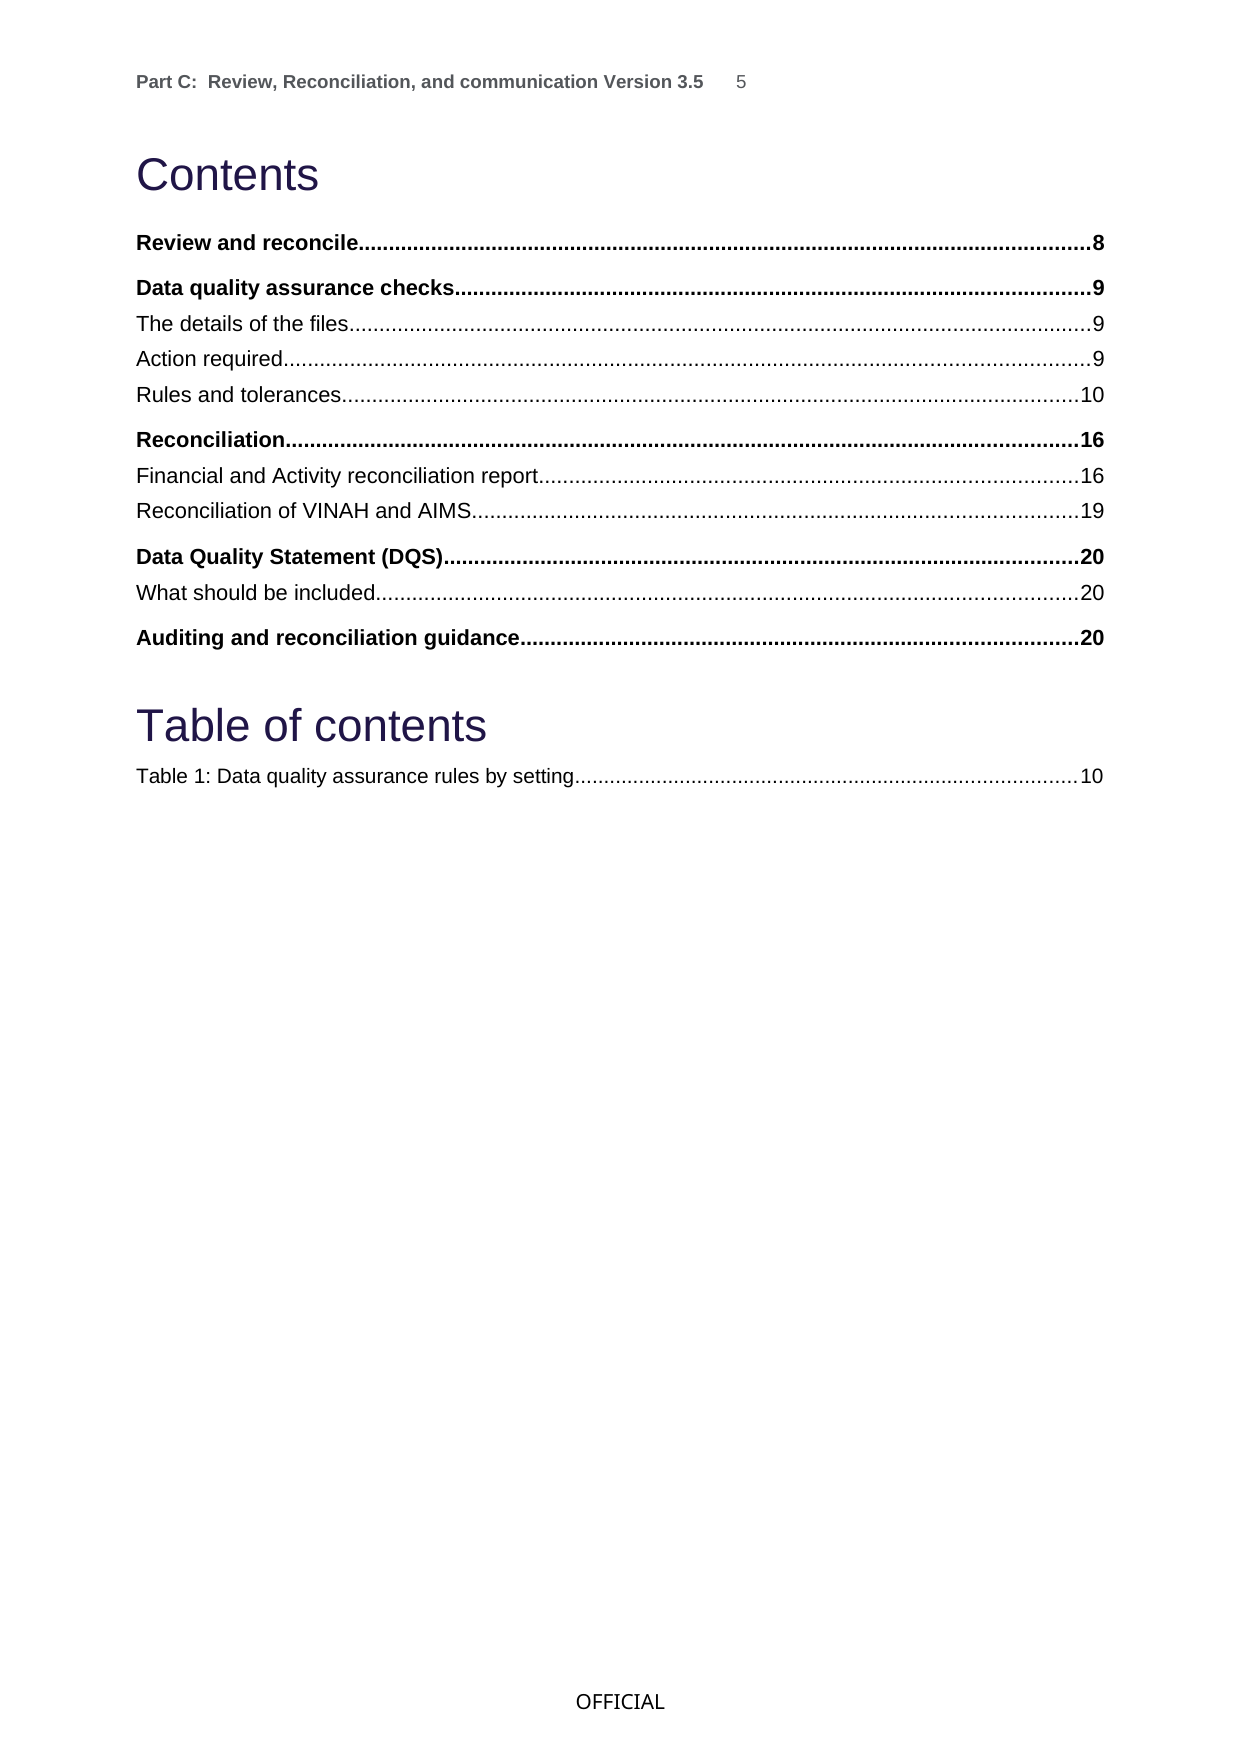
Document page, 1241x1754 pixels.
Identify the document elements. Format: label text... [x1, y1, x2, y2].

text Action required 9 [136, 342, 1104, 371]
subtitle Contents [136, 148, 1104, 200]
text Rules and tolerances 10 [136, 377, 1104, 407]
text Reconciliation 16 [136, 423, 1104, 452]
text What should be included 20 [136, 575, 1104, 604]
text Data Quality Statement (DQS) 20 [136, 540, 1104, 569]
text Table of contents [136, 698, 1104, 751]
text Review and reconcile 8 [136, 225, 1104, 254]
text The details of the files 9 [136, 307, 1104, 336]
text Reconciliation of VINAH and AIMS 19 [136, 494, 1104, 523]
text Financial and Activity reconciliation report 16 [136, 459, 1104, 488]
text Data quality assurance checks 9 [136, 271, 1104, 300]
text Table 1: Data quality assurance rules by setting 10 [136, 763, 1104, 787]
text Auditing and reconciliation guidance 20 [136, 621, 1104, 650]
